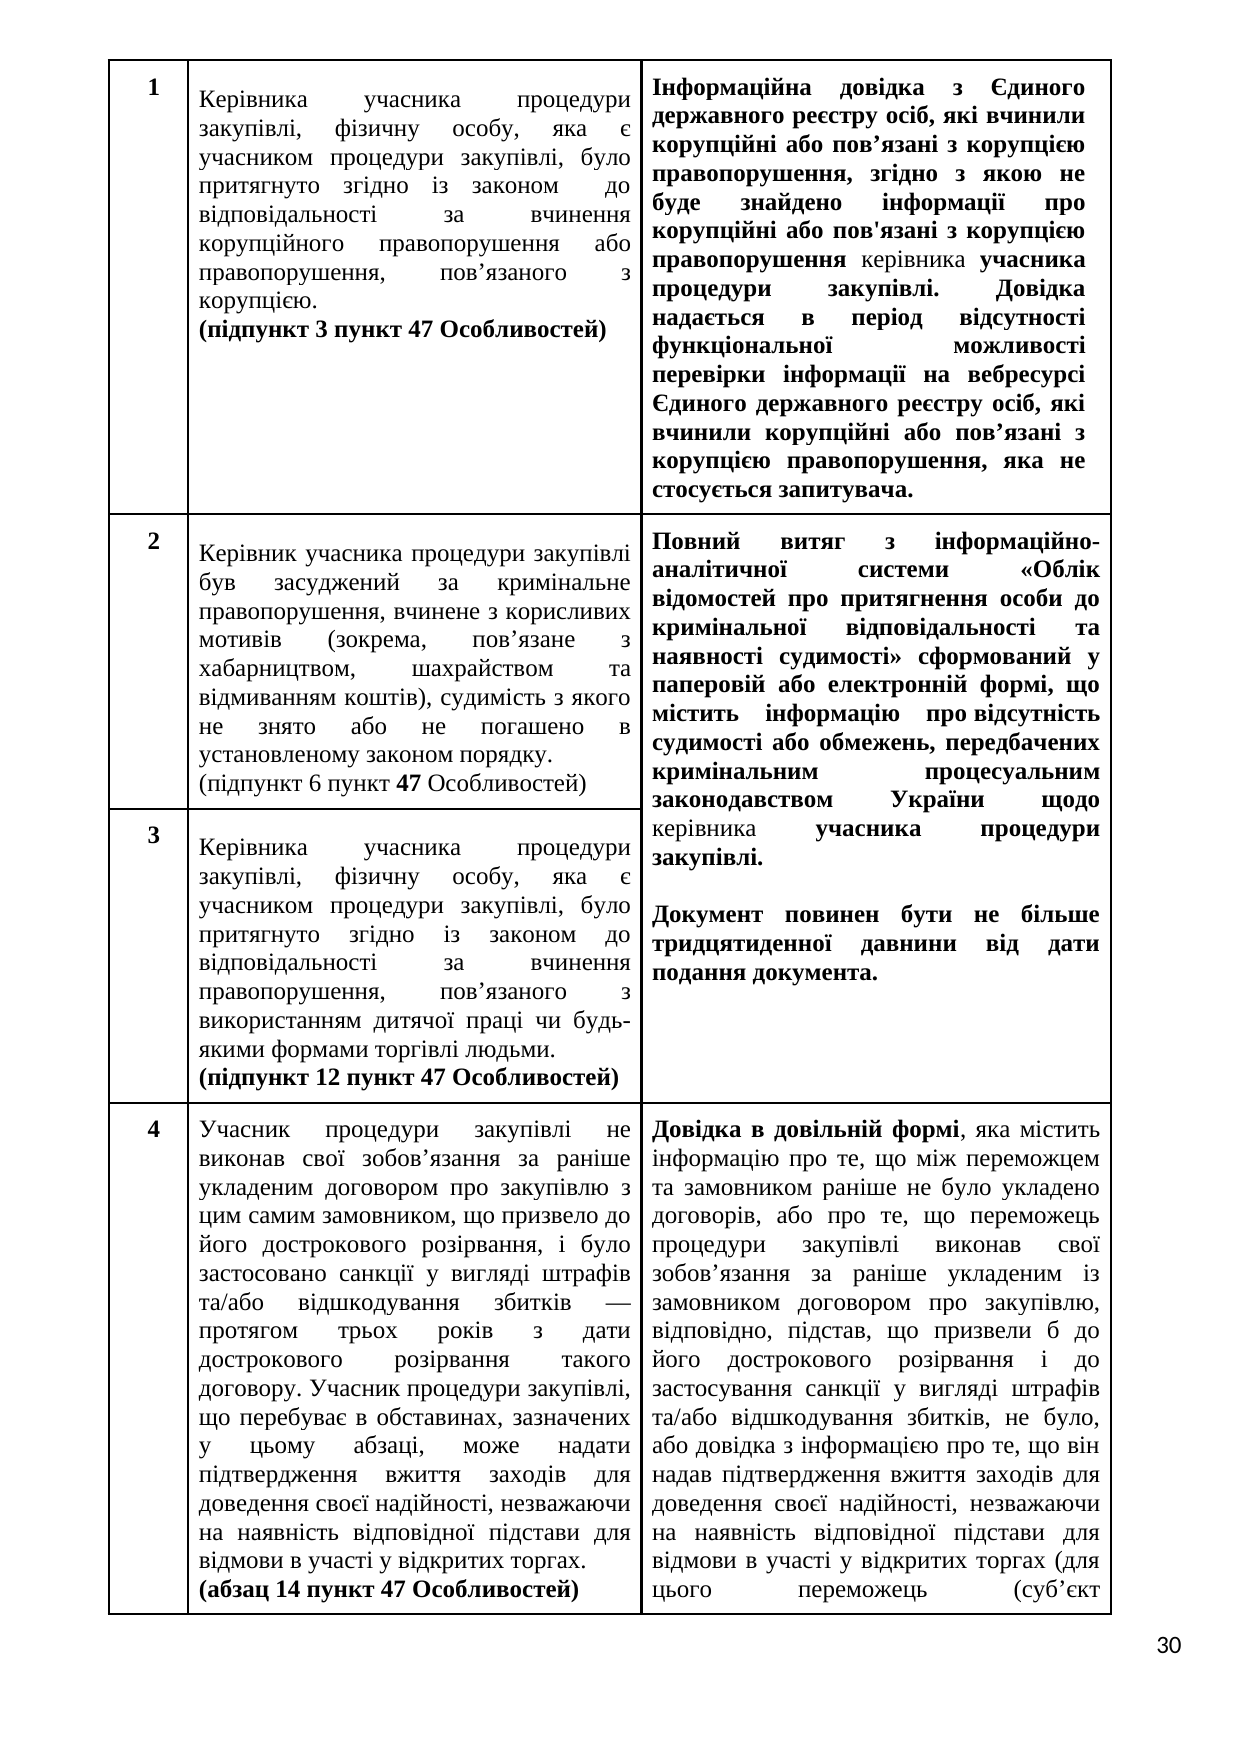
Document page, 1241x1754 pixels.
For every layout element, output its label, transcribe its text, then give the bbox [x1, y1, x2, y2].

table_cell 3 [110, 810, 187, 1102]
table_cell Керівника учасника процедури закупівлі, фізичну особу, яка є учасником процедури закупівлі, було притягнуто згідно із законом до відповідальності за вчинення правопорушення, пов’язаного з використанням дитячої праці чи будь-якими формами торгівлі людьми. (підпункт 12 пункт 47 Особливостей) [189, 810, 640, 1102]
table_cell Інформаційна довідка з Єдиного державного реєстру осіб, які вчинили корупційні або пов’язані з корупцією правопорушення, згідно з якою не буде знайдено інформації про корупційні або пов'язані з корупцією правопорушення керівника учасника процедури закупівлі. Довідка надається в період відсутності функціональної можливості перевірки інформації на вебресурсі Єдиного державного реєстру осіб, які вчинили корупційні або пов’язані з корупцією правопорушення, яка не стосується запитувача. [643, 61, 1110, 513]
table_cell Повний витяг з інформаційно-аналітичної системи «Облік відомостей про притягнення особи до кримінальної відповідальності та наявності судимості» сформований у паперовій або електронній формі, що містить інформацію про відсутність судимості або обмежень, передбачених кримінальним процесуальним законодавством України щодо керівника учасника процедури закупівлі. Документ повинен бути не більше тридцятиденної давнини від дати подання документа. [643, 515, 1110, 1102]
table_cell Керівника учасника процедури закупівлі, фізичну особу, яка є учасником процедури закупівлі, було притягнуто згідно із законом до відповідальності за вчинення корупційного правопорушення або правопорушення, пов’язаного з корупцією. (підпункт 3 пункт 47 Особливостей) [189, 61, 640, 513]
table_cell 4 [110, 1104, 187, 1613]
table_cell 2 [110, 515, 187, 807]
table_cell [643, 1104, 1110, 1613]
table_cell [189, 1104, 640, 1613]
table_cell 1 [110, 61, 187, 513]
table_cell Керівник учасника процедури закупівлі був засуджений за кримінальне правопорушення, вчинене з корисливих мотивів (зокрема, пов’язане з хабарництвом, шахрайством та відмиванням коштів), судимість з якого не знято або не погашено в установленому законом порядку. (підпункт 6 пункт 47 Особливостей) [189, 515, 640, 807]
